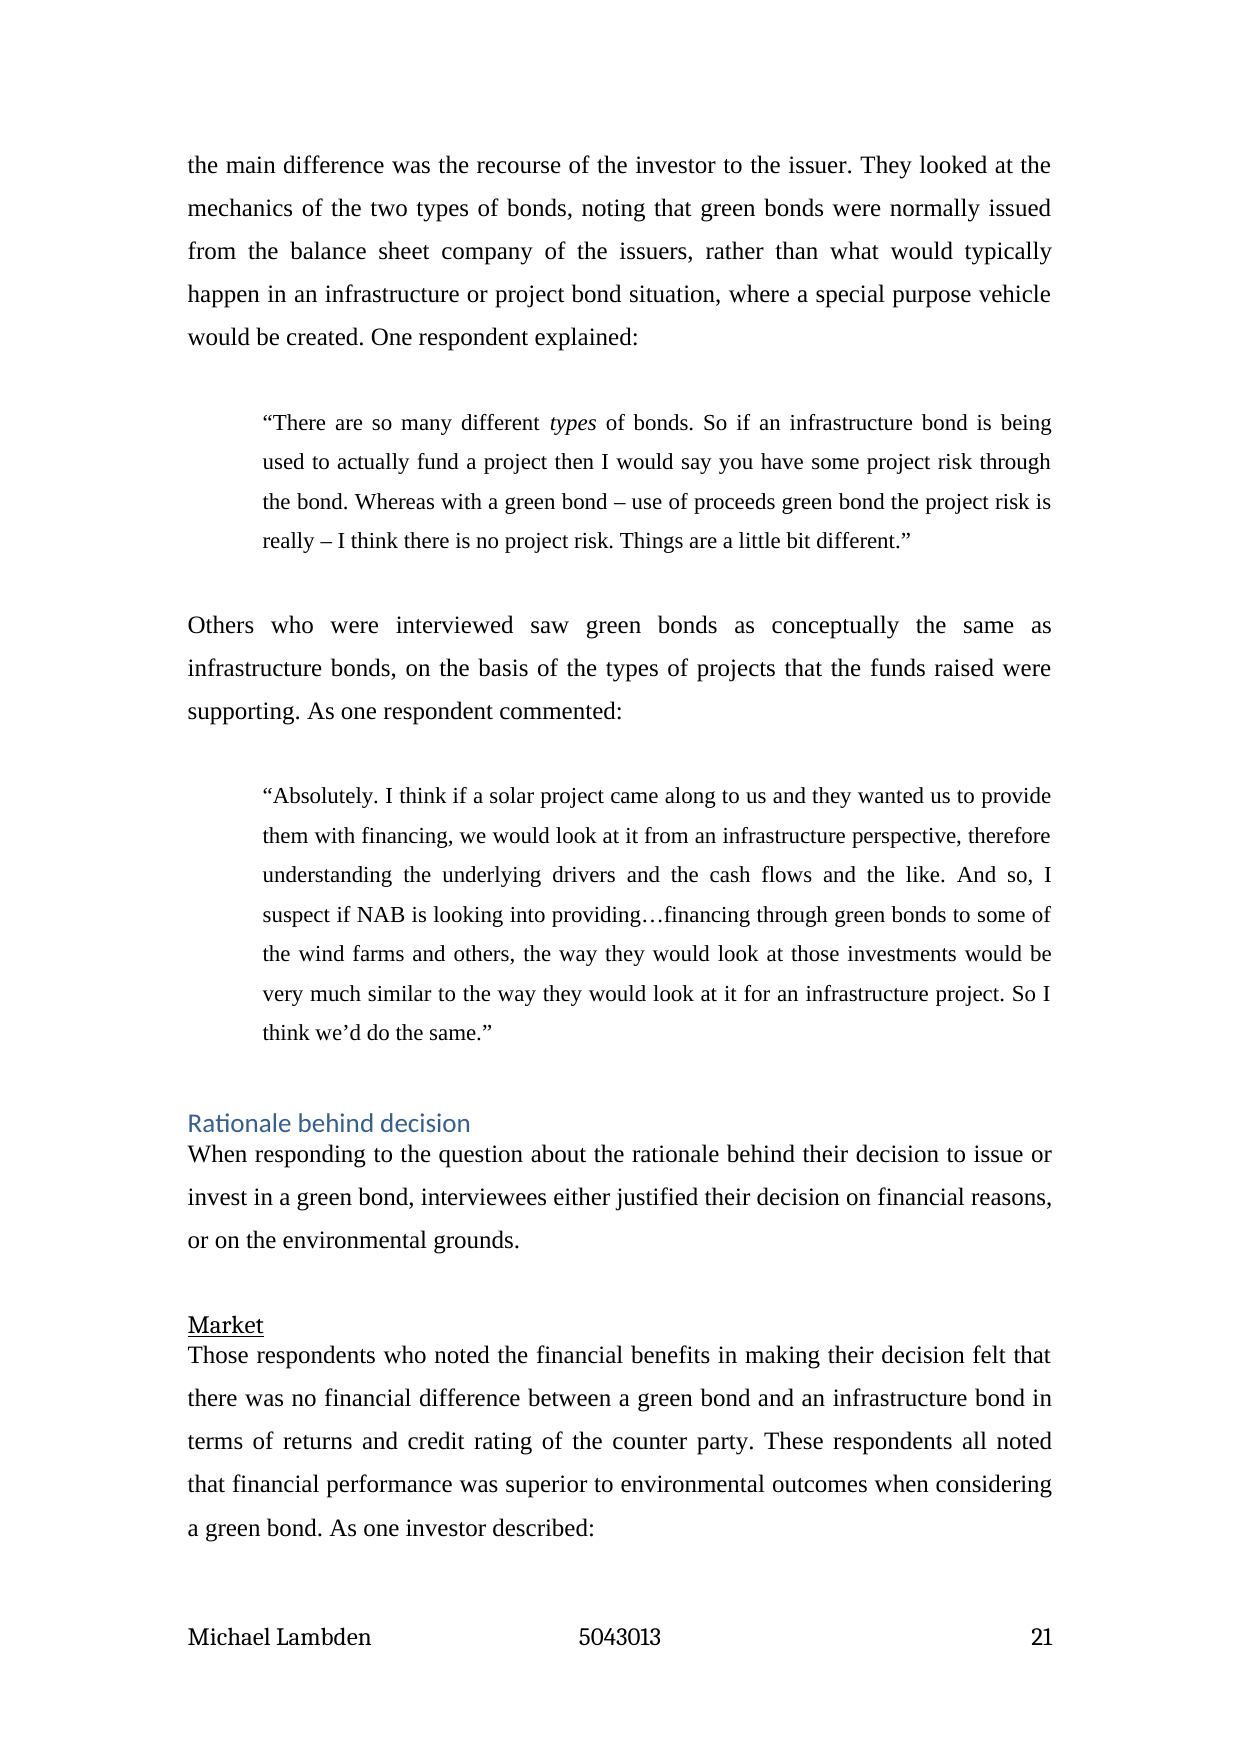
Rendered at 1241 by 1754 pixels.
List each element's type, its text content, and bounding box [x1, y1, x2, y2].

text Market [187, 1311, 1053, 1340]
text “There are so many different types of bonds. So if an infrastructure bond is being used to actually fund a project then I would say you have some project risk through the bond. Whereas with a green bond – use of proceeds green bond the project risk is really – I think there is no project risk. Things are a little bit different.” [262, 409, 1053, 553]
subtitle Rationale behind decision [187, 1106, 1053, 1139]
text Those respondents who noted the financial benefits in making their decision felt that there was no financial difference between a green bond and an infrastructure bond in terms of returns and credit rating of the counter party. These respondents all noted that financial performance was superior to environmental outcomes when considering a green bond. As one investor described: [187, 1340, 1053, 1541]
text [187, 150, 1053, 351]
text Others who were interviewed saw green bonds as conceptually the same as infrastructure bonds, on the basis of the types of projects that the funds raised were supporting. As one respondent commented: [187, 610, 1053, 725]
text “Absolutely. I think if a solar project came along to us and they wanted us to provide them with financing, we would look at it from an infrastructure perspective, therefore understanding the underlying drivers and the cash flows and the like. And so, I suspect if NAB is looking into providing…financing through green bonds to some of the wind farms and others, the way they would look at those investments would be very much similar to the way they would look at it for an infrastructure project. So I think we’d do the same.” [262, 782, 1053, 1046]
text When responding to the question about the rationale behind their decision to issue or invest in a green bond, interviewees either justified their decision on financial reasons, or on the environmental grounds. [187, 1139, 1053, 1254]
